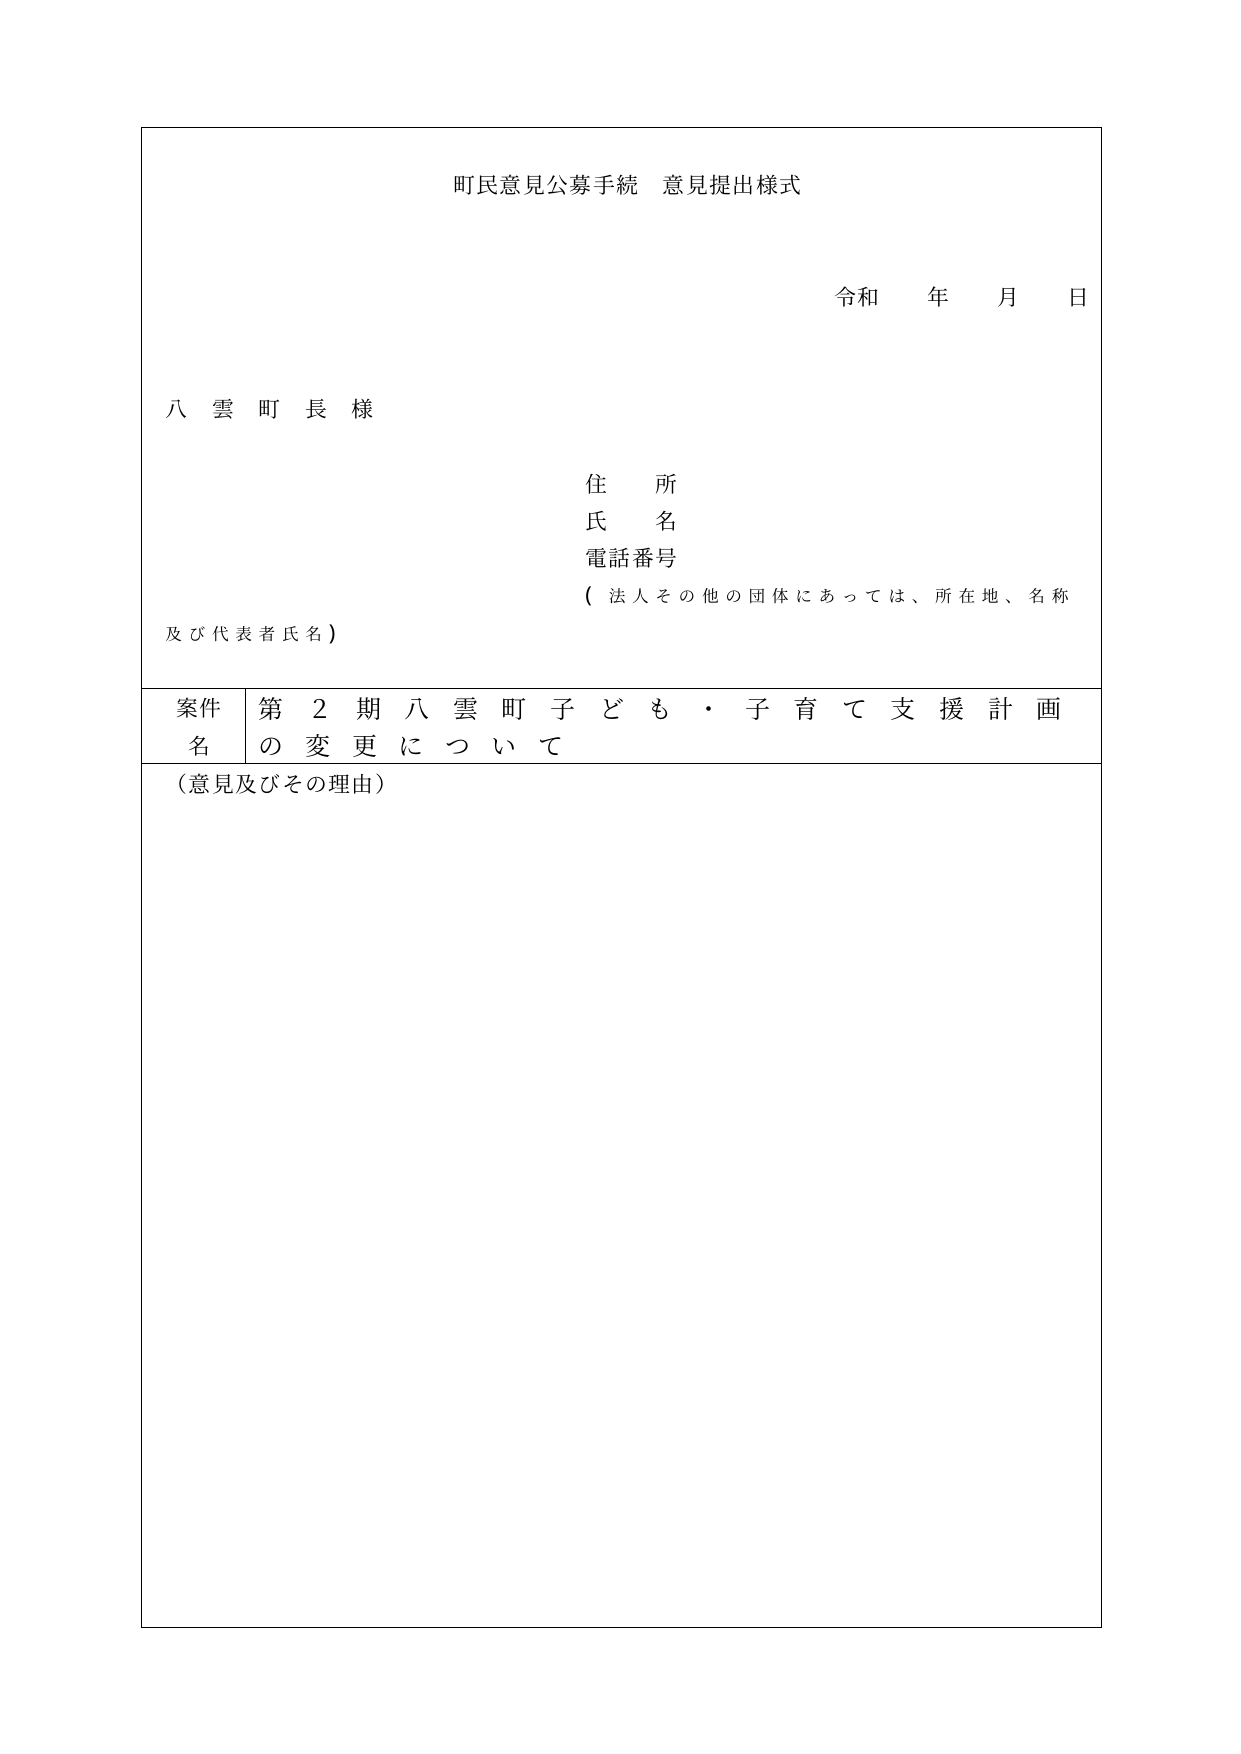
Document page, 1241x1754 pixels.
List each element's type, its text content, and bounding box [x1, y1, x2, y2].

table_cell 案件名 [142, 689, 245, 763]
table_cell 第２期八雲町子ども・子育て支援計画の変更について [246, 689, 1101, 763]
table_cell （意見及びその理由） [142, 764, 1101, 1627]
table_header 町民意見公募手続 意見提出様式 令和 年 月 日 八 雲 町 長 様 住 所 氏 名 電話番号 (法人その他の団体にあっては、所在地、名称及び代表者氏名) [142, 128, 1101, 688]
